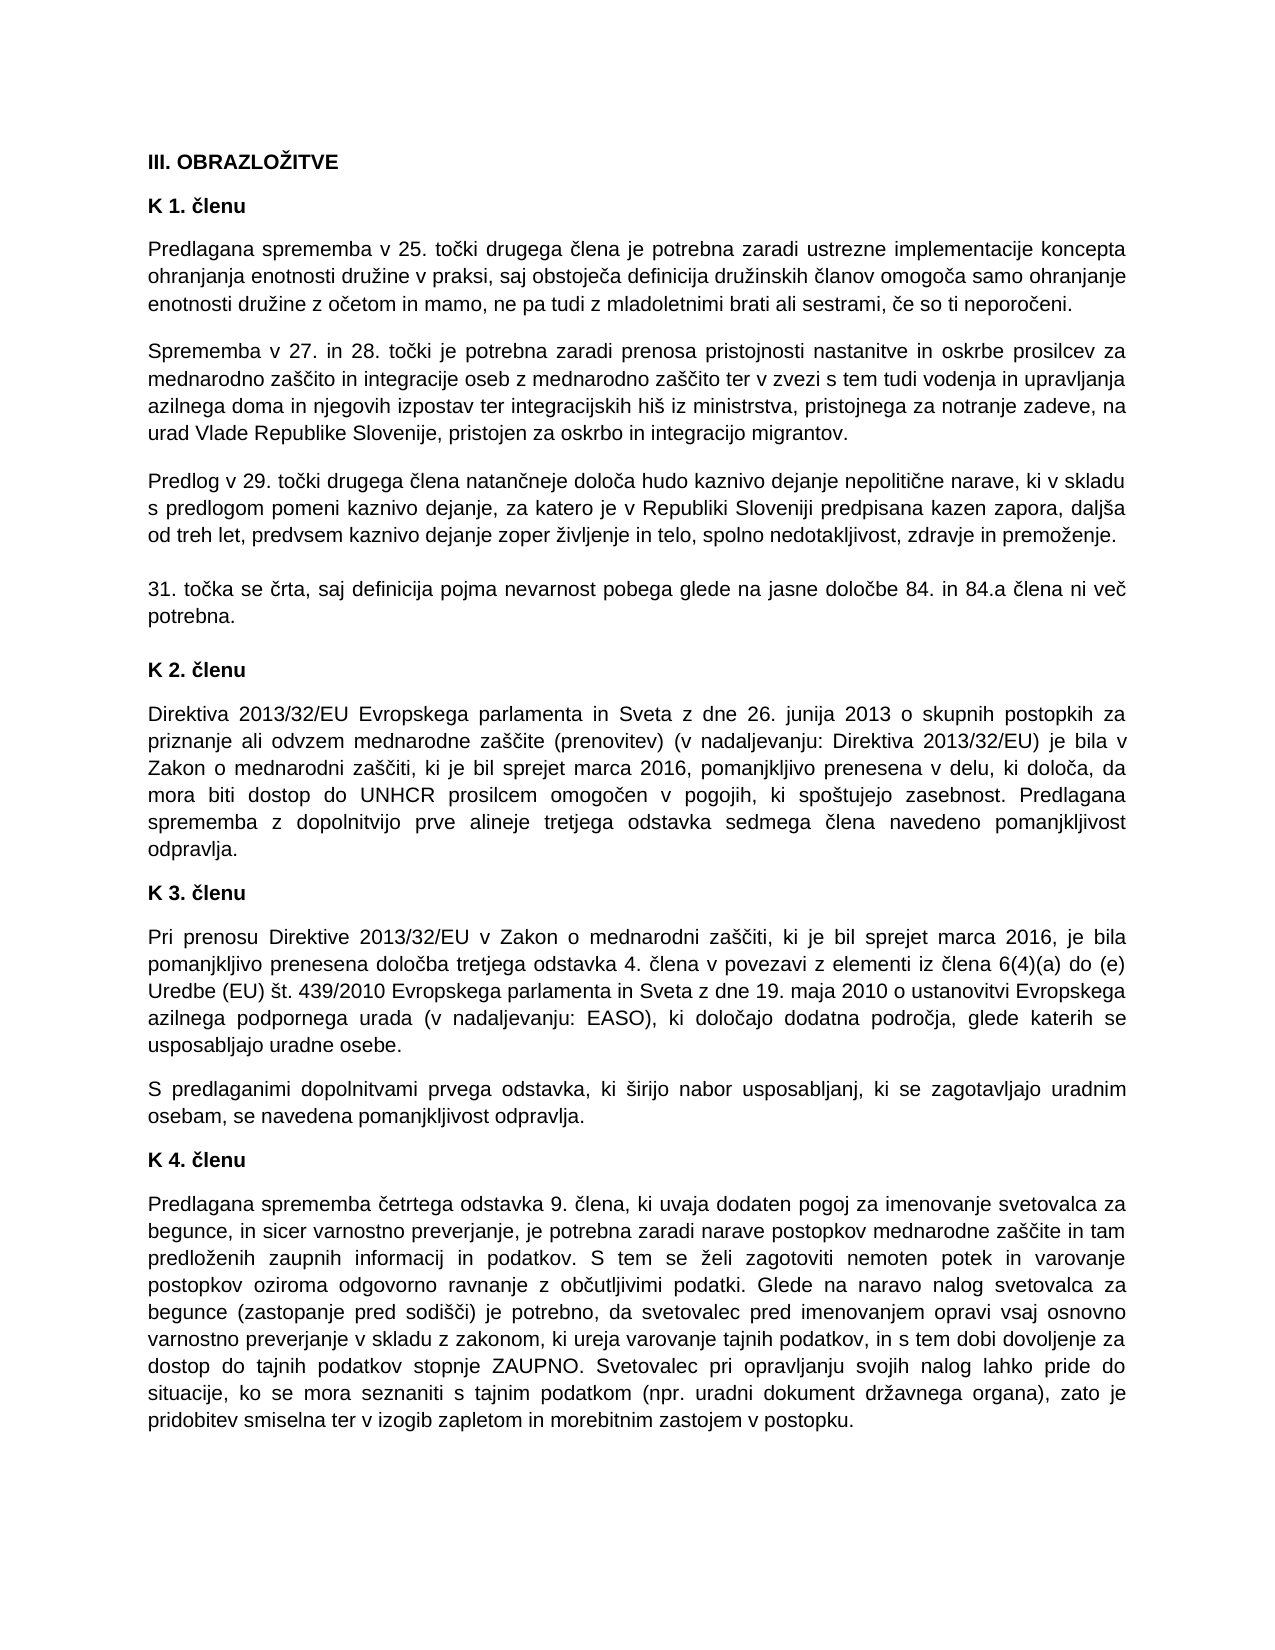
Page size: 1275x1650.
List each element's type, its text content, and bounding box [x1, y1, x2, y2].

text Predlagana sprememba v 25. točki drugega člena je potrebna zaradi ustrezne implementacije koncepta ohranjanja enotnosti družine v praksi, saj obstoječa definicija družinskih članov omogoča samo ohranjanje enotnosti družine z očetom in mamo, ne pa tudi z mladoletnimi brati ali sestrami, če so ti neporočeni. [148, 235, 1127, 316]
list Pri prenosu Direktive 2013/32/EU v Zakon o mednarodni zaščiti, ki je bil sprejet marca 2016, je bila pomanjkljivo prenesena določba tretjega odstavka 4. člena v povezavi z elementi iz člena 6(4)(a) do (e) Uredbe (EU) št. 439/2010 Evropskega parlamenta in Sveta z dne 19. maja 2010 o ustanovitvi Evropskega azilnega podpornega urada (v nadaljevanju: EASO), ki določajo dodatna področja, glede katerih se usposabljajo uradne osebe. [148, 923, 1127, 1058]
list III. OBRAZLOŽITVE [148, 148, 1127, 175]
text Predlog v 29. točki drugega člena natančneje določa hudo kaznivo dejanje nepolitične narave, ki v skladu s predlogom pomeni kaznivo dejanje, za katero je v Republiki Sloveniji predpisana kazen zapora, daljša od treh let, predvsem kaznivo dejanje zoper življenje in telo, spolno nedotakljivost, zdravje in premoženje. [148, 466, 1127, 548]
list Direktiva 2013/32/EU Evropskega parlamenta in Sveta z dne 26. junija 2013 o skupnih postopkih za priznanje ali odvzem mednarodne zaščite (prenovitev) (v nadaljevanju: Direktiva 2013/32/EU) je bila v Zakon o mednarodni zaščiti, ki je bil sprejet marca 2016, pomanjkljivo prenesena v delu, ki določa, da mora biti dostop do UNHCR prosilcem omogočen v pogojih, ki spoštujejo zasebnost. Predlagana sprememba z dopolnitvijo prve alineje tretjega odstavka sedmega člena navedeno pomanjkljivost odpravlja. [148, 700, 1127, 862]
list K 1. členu [148, 191, 1127, 218]
text Sprememba v 27. in 28. točki je potrebna zaradi prenosa pristojnosti nastanitve in oskrbe prosilcev za mednarodno zaščito in integracije oseb z mednarodno zaščito ter v zvezi s tem tudi vodenja in upravljanja azilnega doma in njegovih izpostav ter integracijskih hiš iz ministrstva, pristojnega za notranje zadeve, na urad Vlade Republike Slovenije, pristojen za oskrbo in integracijo migrantov. [148, 337, 1127, 446]
list K 3. členu [148, 879, 1127, 906]
list K 4. členu [148, 1146, 1127, 1173]
text 31. točka se črta, saj definicija pojma nevarnost pobega glede na jasne določbe 84. in 84.a člena ni več potrebna. [148, 575, 1127, 629]
list K 2. členu [148, 656, 1127, 683]
list S predlaganimi dopolnitvami prvega odstavka, ki širijo nabor usposabljanj, ki se zagotavljajo uradnim osebam, se navedena pomanjkljivost odpravlja. [148, 1075, 1127, 1129]
list Predlagana sprememba četrtega odstavka 9. člena, ki uvaja dodaten pogoj za imenovanje svetovalca za begunce, in sicer varnostno preverjanje, je potrebna zaradi narave postopkov mednarodne zaščite in tam predloženih zaupnih informacij in podatkov. S tem se želi zagotoviti nemoten potek in varovanje postopkov oziroma odgovorno ravnanje z občutljivimi podatki. Glede na naravo nalog svetovalca za begunce (zastopanje pred sodišči) je potrebno, da svetovalec pred imenovanjem opravi vsaj osnovno varnostno preverjanje v skladu z zakonom, ki ureja varovanje tajnih podatkov, in s tem dobi dovoljenje za dostop do tajnih podatkov stopnje ZAUPNO. Svetovalec pri opravljanju svojih nalog lahko pride do situacije, ko se mora seznaniti s tajnim podatkom (npr. uradni dokument državnega organa), zato je pridobitev smiselna ter v izogib zapletom in morebitnim zastojem v postopku. [148, 1189, 1127, 1433]
